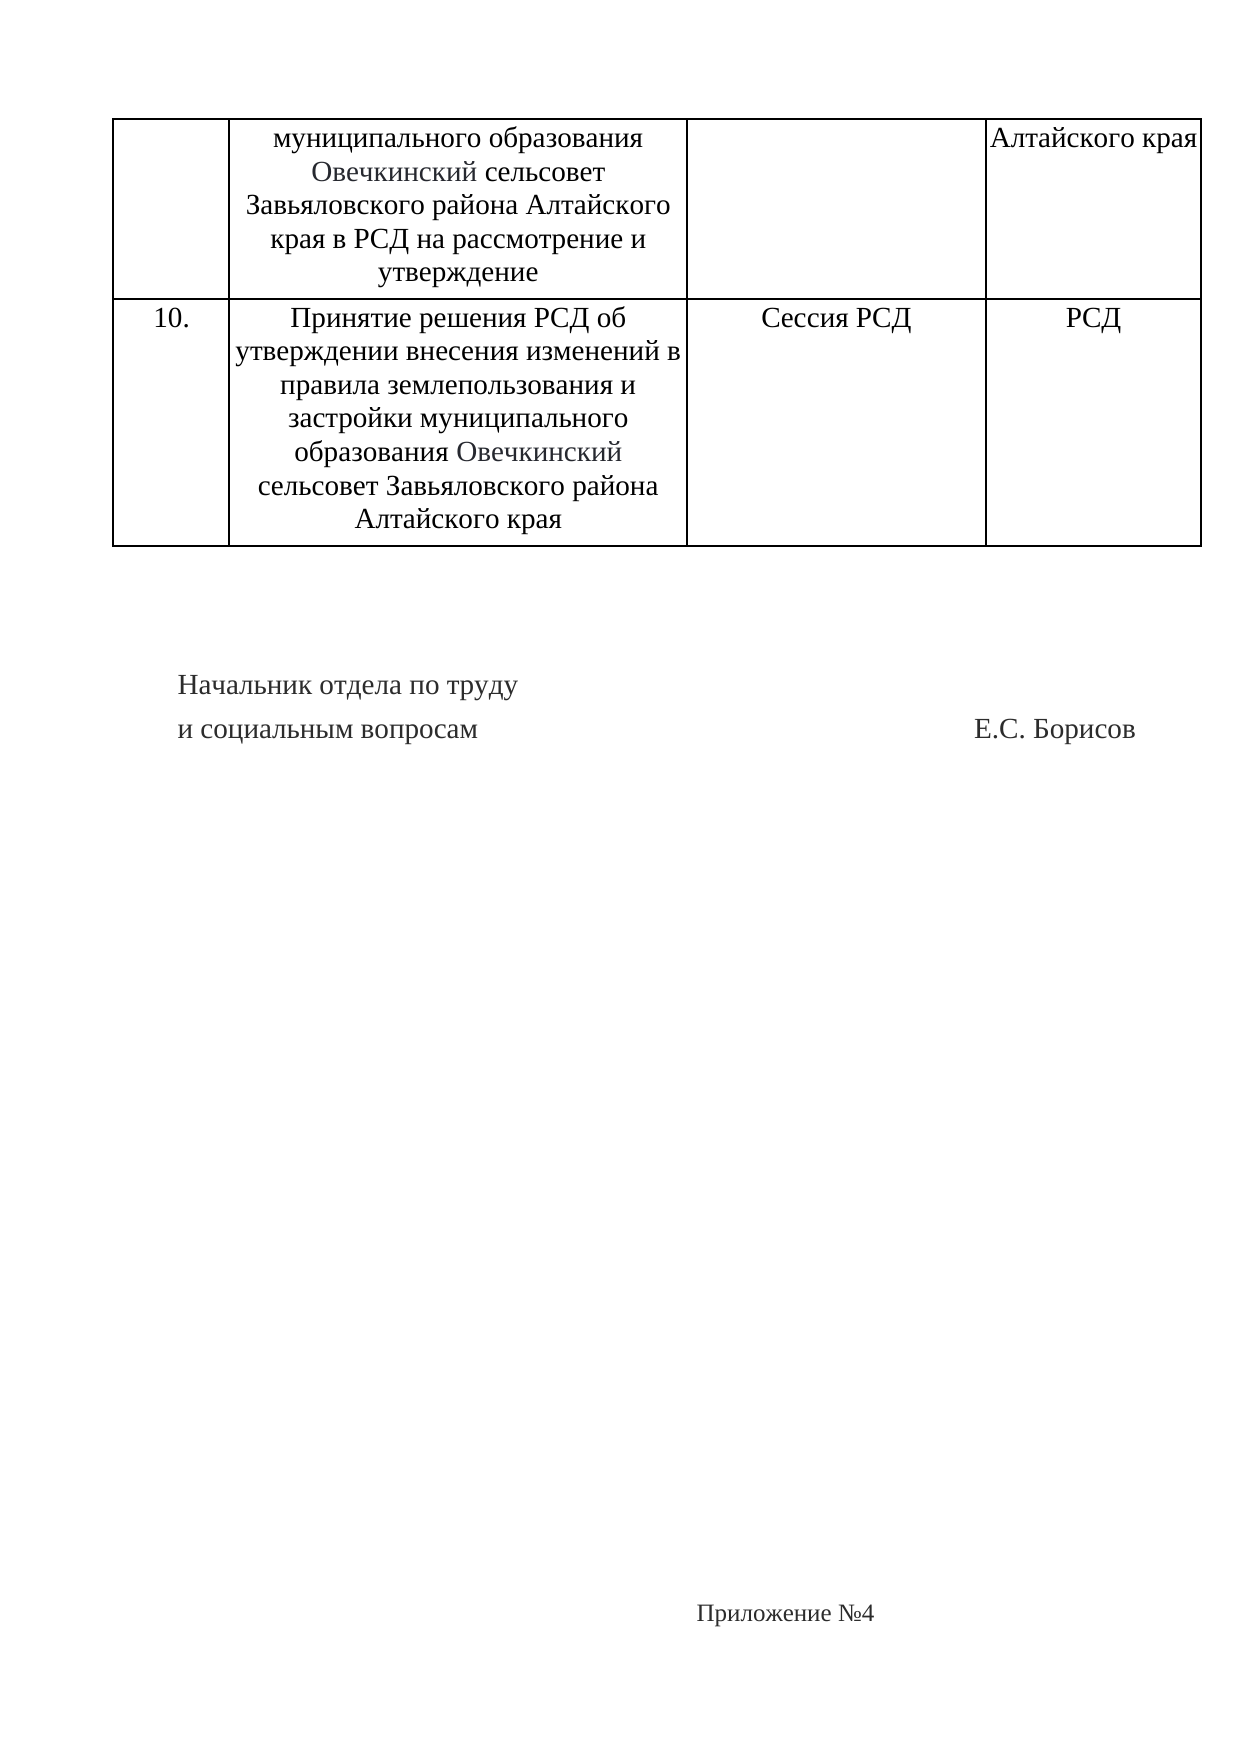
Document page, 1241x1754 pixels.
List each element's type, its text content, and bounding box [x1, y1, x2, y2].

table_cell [230, 120, 686, 298]
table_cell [987, 120, 1200, 298]
table_cell Принятие решения РСД об утверждении внесения изменений в правила землепользования и застройки муниципального образования Овечкинский сельсовет Завьяловского района Алтайского края [230, 300, 686, 545]
text Приложение №4 [177, 1598, 1137, 1627]
table_cell РСД [987, 300, 1200, 545]
text Начальник отдела по труду [177, 667, 1137, 701]
table_cell Сессия РСД [688, 300, 985, 545]
text и социальным вопросам Е.С. Борисов [177, 711, 1137, 744]
table_cell 9. [114, 120, 228, 298]
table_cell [688, 120, 985, 298]
table_cell 10. [114, 300, 228, 545]
